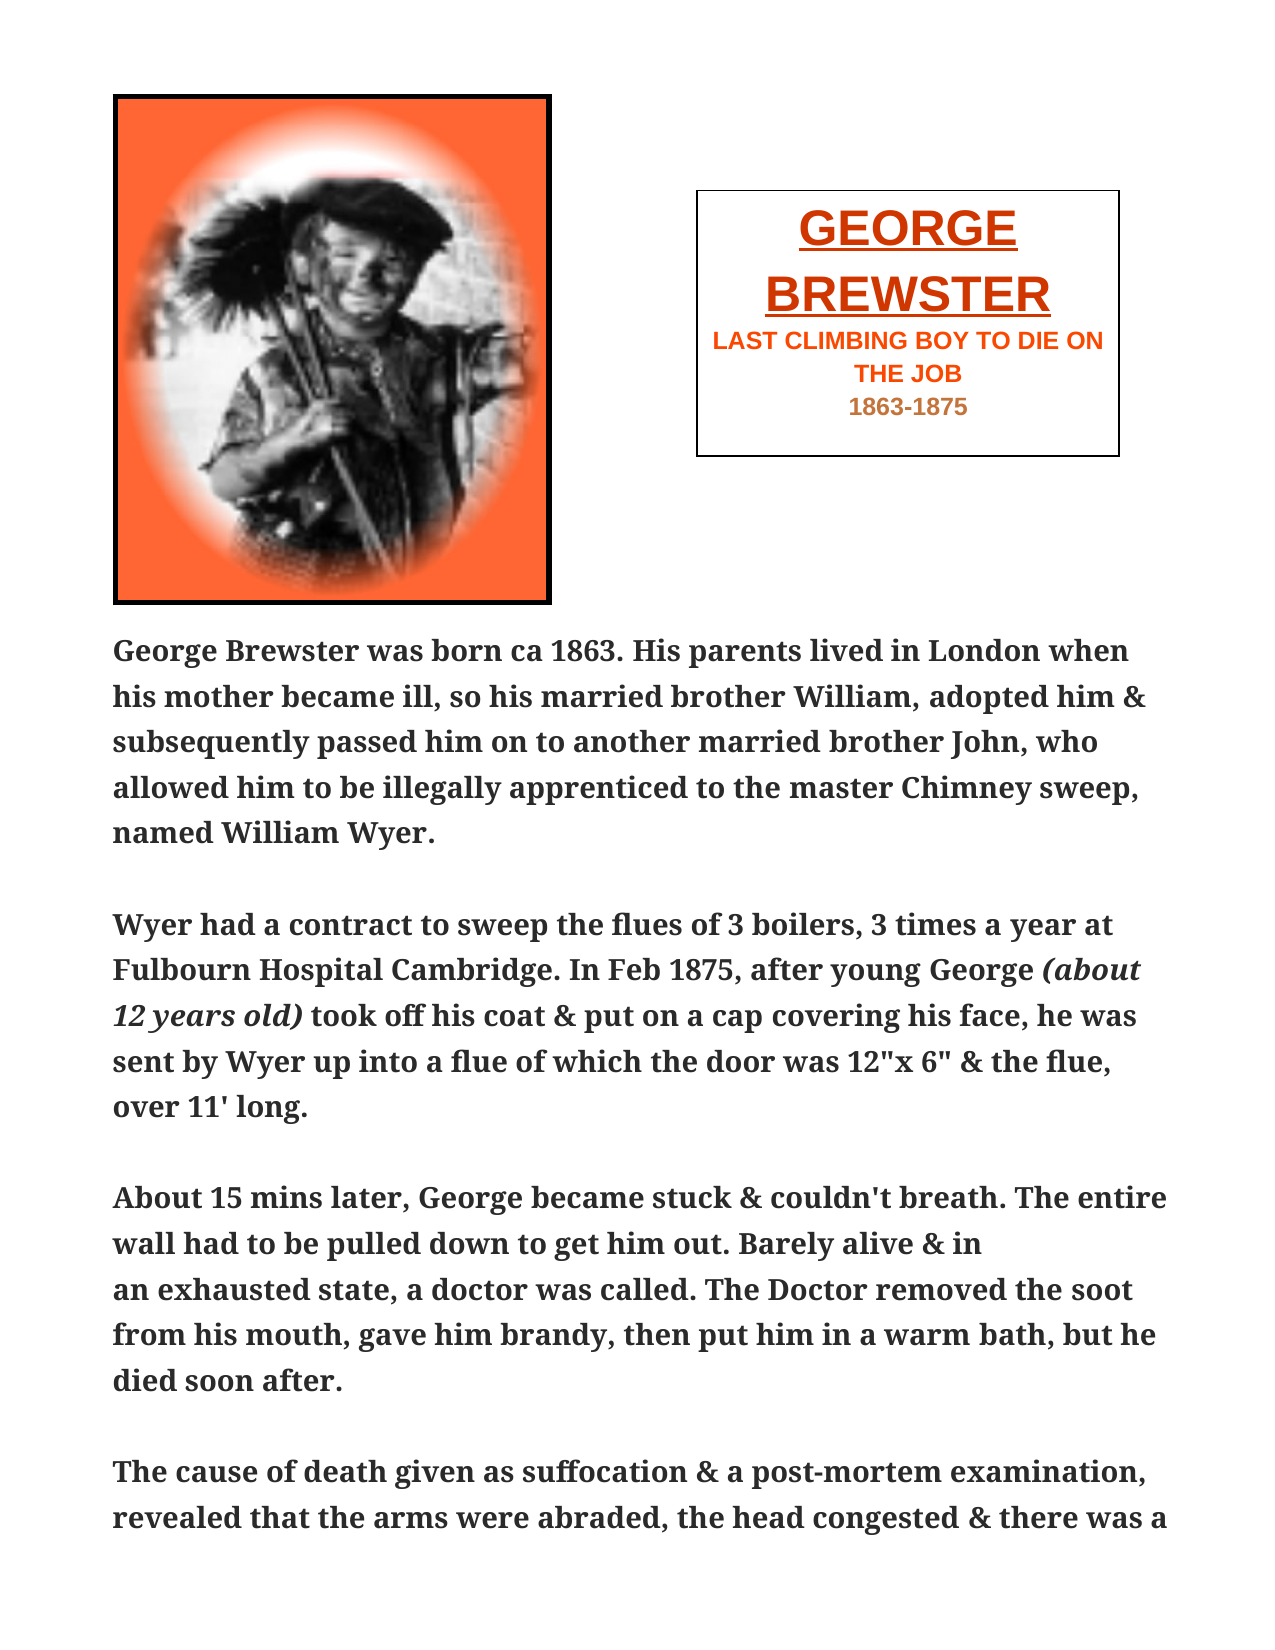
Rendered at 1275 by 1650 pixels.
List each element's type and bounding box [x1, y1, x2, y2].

picture [118, 99, 546, 600]
text [112, 630, 1172, 1537]
